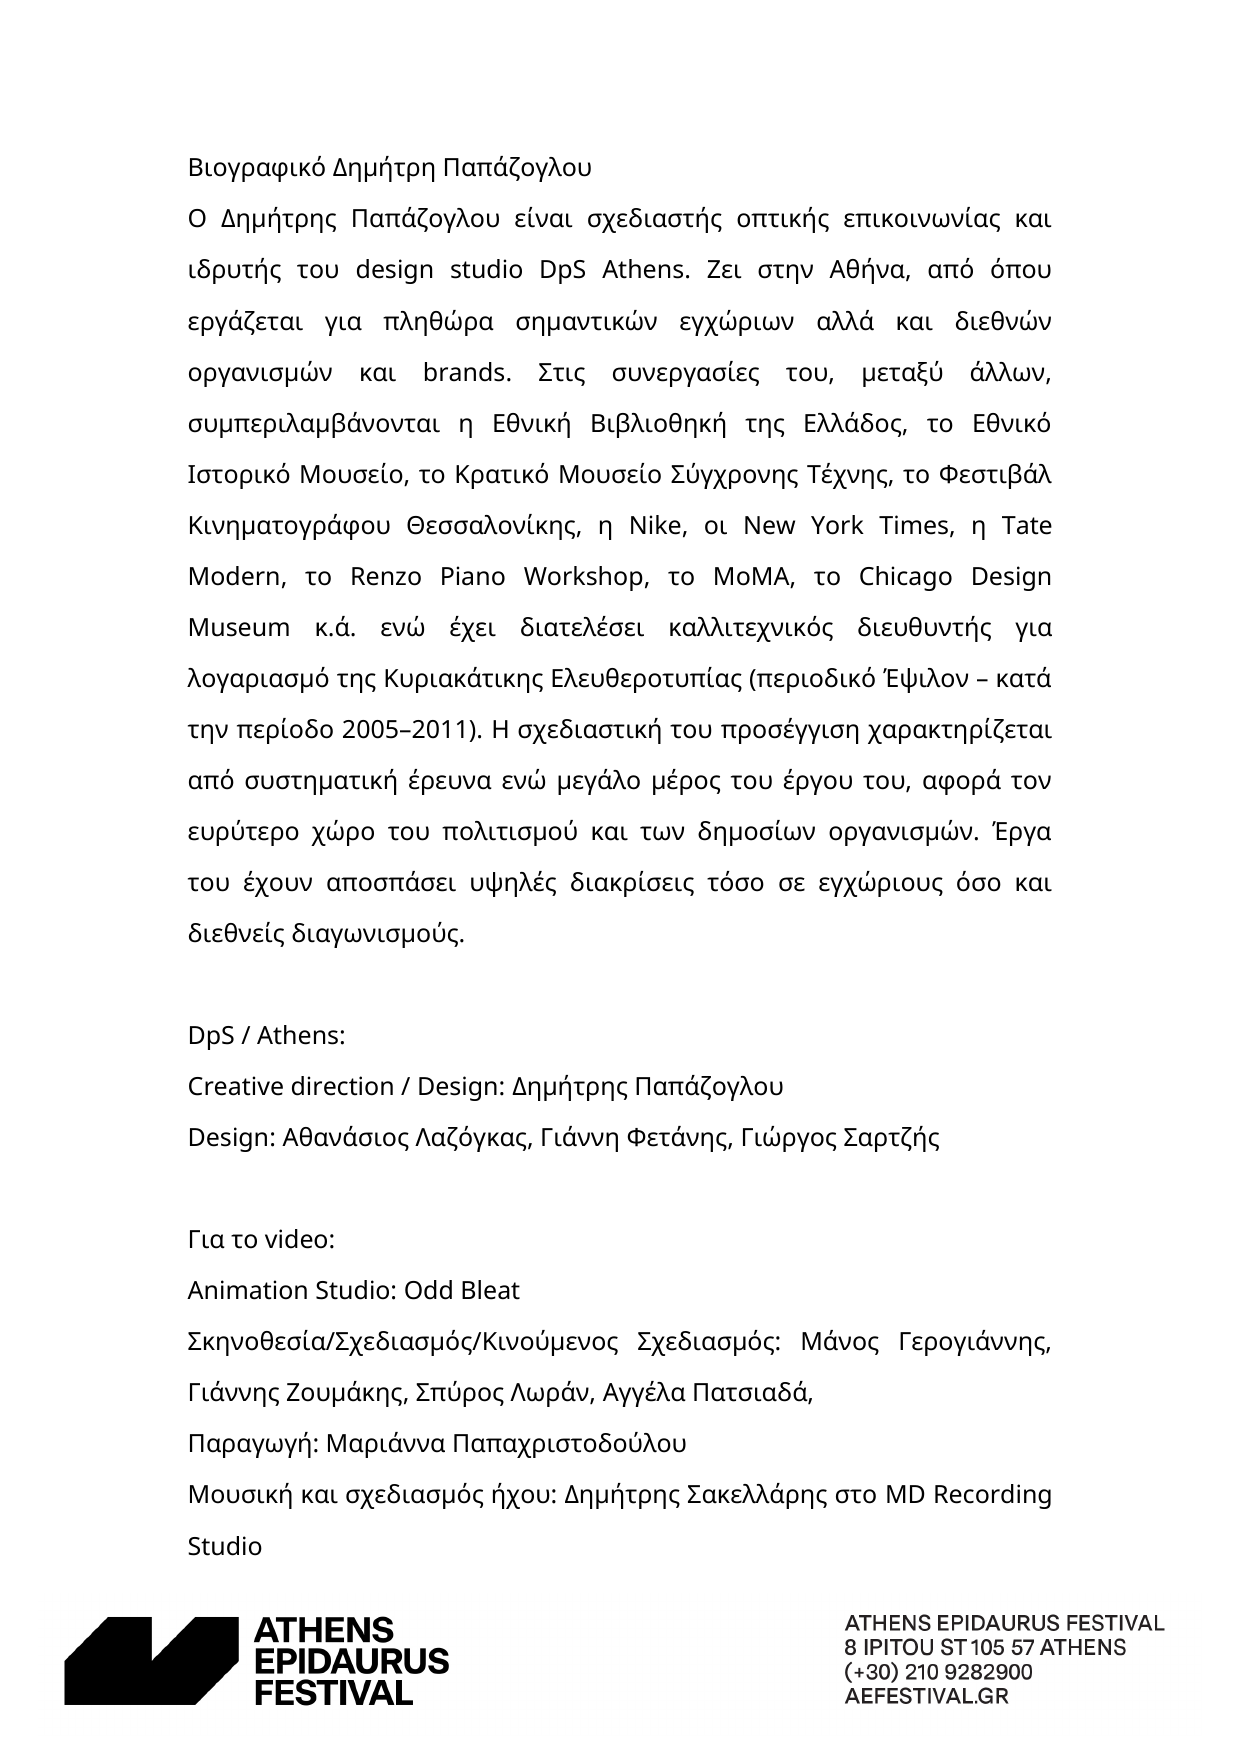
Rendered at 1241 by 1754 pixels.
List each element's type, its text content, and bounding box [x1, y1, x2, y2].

text Σκηνοθεσία/Σχεδιασμός/Κινούμενος Σχεδιασμός: Μάνος Γερογιάννης, Γιάννης Ζουμάκης, Σπύρος Λωράν, Αγγέλα Πατσιαδά, [187, 1324, 1053, 1409]
text Μουσική και σχεδιασμός ήχου: Δημήτρης Σακελλάρης στο MD Recording Studio [187, 1477, 1053, 1562]
text Παραγωγή: Μαριάννα Παπαχριστοδούλου [187, 1426, 1053, 1460]
text Design: Αθανάσιος Λαζόγκας, Γιάννη Φετάνης, Γιώργος Σαρτζής [187, 1120, 1053, 1154]
text Creative direction / Design: Δημήτρης Παπάζογλου [187, 1069, 1053, 1103]
text Για το video: [187, 1222, 1053, 1256]
text Βιογραφικό Δημήτρη Παπάζογλου [187, 150, 1053, 184]
text Animation Studio: Odd Bleat [187, 1273, 1053, 1307]
picture [37, 1593, 1202, 1736]
text DpS / Athens: [187, 1018, 1053, 1052]
text Ο Δημήτρης Παπάζογλου είναι σχεδιαστής οπτικής επικοινωνίας και ιδρυτής του design studio DpS Athens. Ζει στην Αθήνα, από όπου εργάζεται για πληθώρα σημαντικών εγχώριων αλλά και διεθνών οργανισμών και brands. Στις συνεργασίες του, μεταξύ άλλων, συμπεριλαμβάνονται η Εθνική Βιβλιοθηκή της Ελλάδος, το Εθνικό Ιστορικό Μουσείο, το Κρατικό Μουσείο Σύγχρονης Τέχνης, το Φεστιβάλ Κινηματογράφου Θεσσαλονίκης, η Nike, οι New York Times, η Tate Modern, το Renzo Piano Workshop, το ΜoMA, τo Chicago Design Museum κ.ά. ενώ έχει διατελέσει καλλιτεχνικός διευθυντής για λογαριασμό της Κυριακάτικης Ελευθεροτυπίας (περιοδικό Έψιλον – κατά την περίοδο 2005–2011). H σχεδιαστική του προσέγγιση χαρακτηρίζεται από συστηματική έρευνα ενώ μεγάλο μέρος του έργου του, αφορά τον ευρύτερο χώρο του πολιτισμού και των δημοσίων οργανισμών. Έργα του έχουν αποσπάσει υψηλές διακρίσεις τόσο σε εγχώριους όσο και διεθνείς διαγωνισμούς. [187, 201, 1053, 950]
